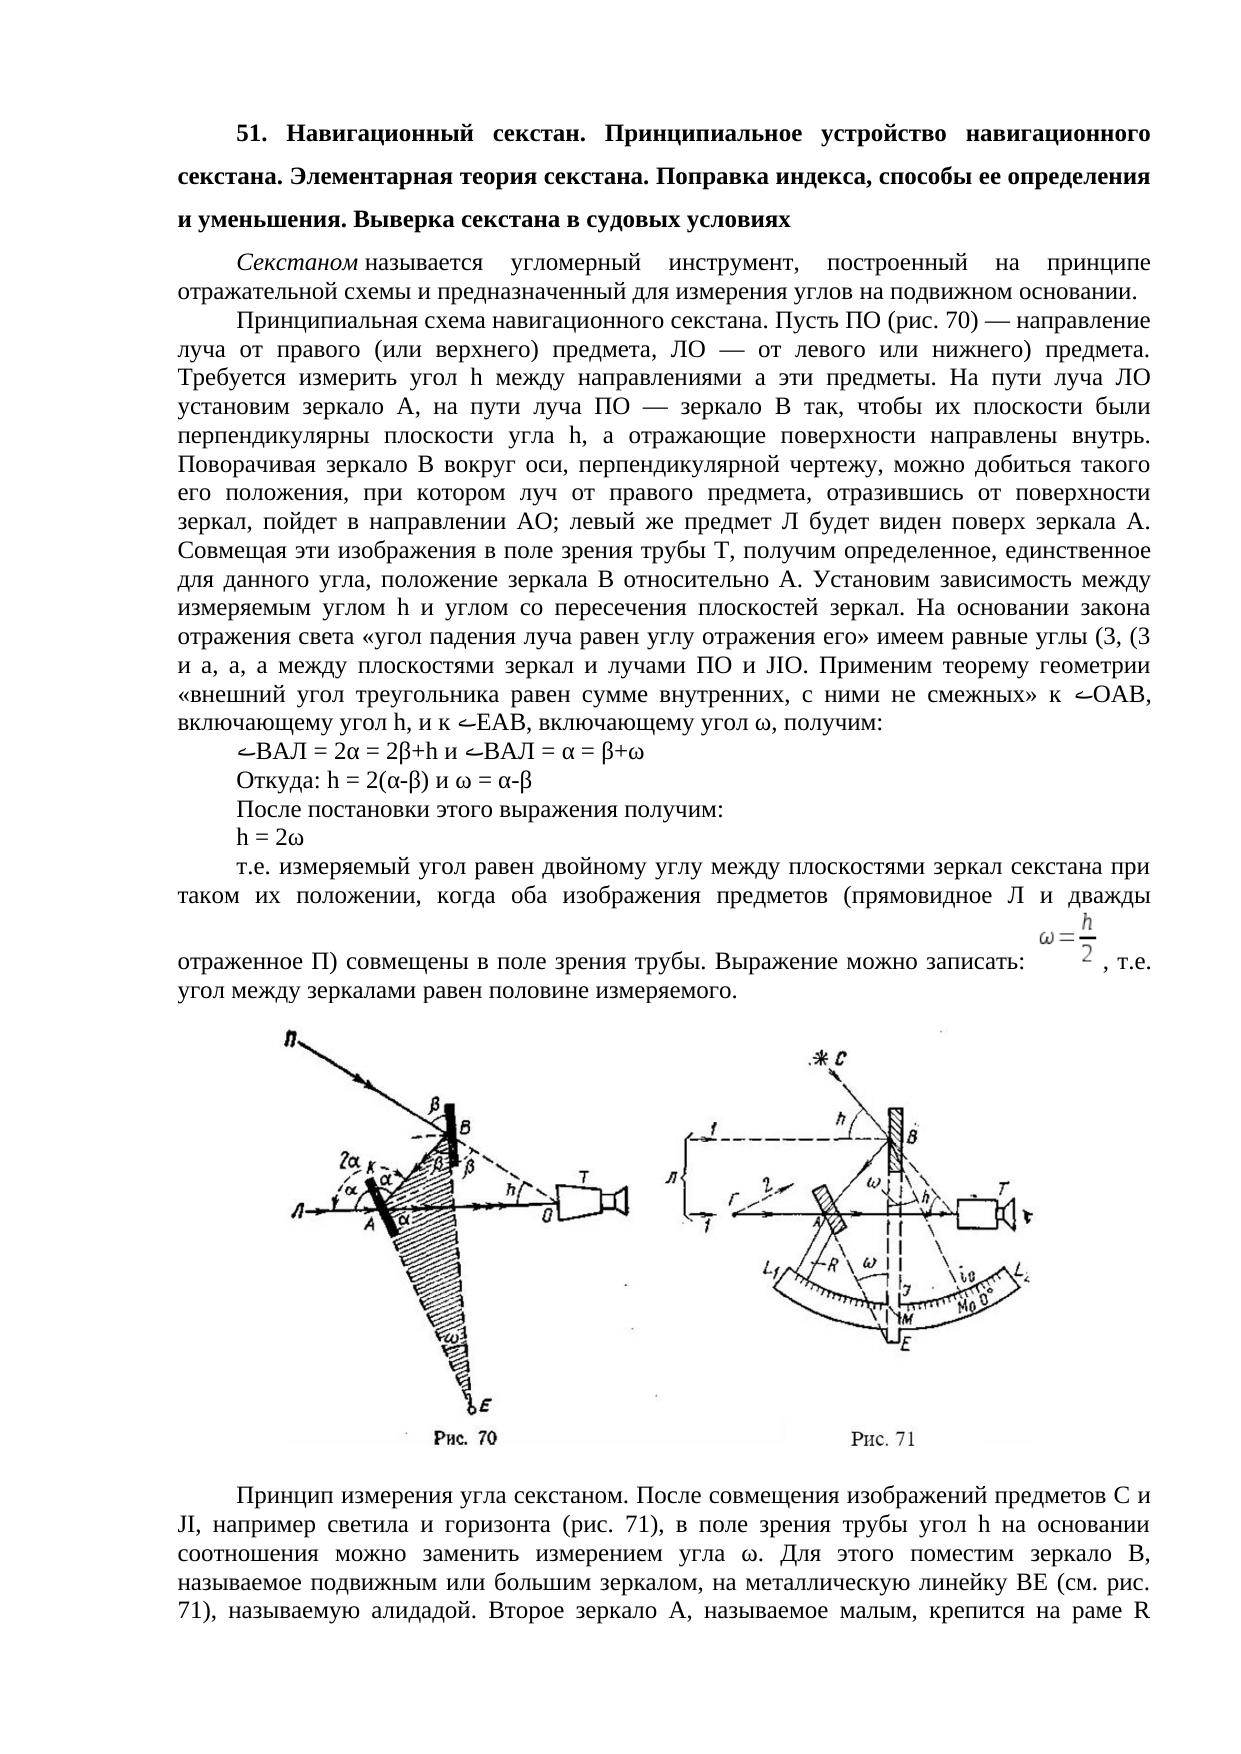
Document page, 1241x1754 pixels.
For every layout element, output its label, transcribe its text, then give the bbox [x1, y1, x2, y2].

text h = 2ω [177, 822, 1152, 851]
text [177, 1480, 1152, 1624]
text Откуда: h = 2(α-β) и ω = α-β [177, 765, 1152, 794]
text Принципиальная схема навигационного секстана. Пусть ПО (рис. 70) — направление луча от правого (или верхнего) предмета, ЛО — от левого или нижнего) предмета. Требуется измерить угол h между направлениями а эти предметы. На пути луча ЛО установим зеркало А, на пути луча ПО — зеркало В так, чтобы их плоскости были перпендикулярны плоскости угла h, а отражающие поверхности направлены внутрь. Поворачивая зеркало В вокруг оси, перпендикулярной чертежу, можно добиться такого его положения, при котором луч от правого предмета, отразившись от поверхности зеркал, пойдет в направлении АО; левый же предмет Л будет виден поверх зеркала А. Совмещая эти изображения в поле зрения трубы Т, получим определенное, единственное для данного угла, положение зеркала В относительно А. Установим зависимость между измеряемым углом h и углом со пересечения плоскостей зеркал. На основании закона отражения света «угол падения луча равен углу отражения его» имеем равные углы (3, (3 и а, а, а между плоскостями зеркал и лучами ПО и JIO. Применим теорему геометрии «внешний угол треугольника равен сумме внутренних, с ними не смежных» к ﮮОАВ, включающему угол h, и к ﮮЕАВ, включающему угол ω, получим: [177, 305, 1152, 736]
picture [236, 1003, 1085, 1481]
text ﮮВАЛ = 2α = 2β+h и ﮮВАЛ = α = β+ω [177, 736, 1152, 765]
text 51. Навигационный секстан. Принципиальное устройство навигационного секстана. Элементарная теория секстана. Поправка индекса, способы ее определения и уменьшения. Выверка секстана в судовых условиях [177, 118, 1152, 233]
picture [1032, 908, 1103, 970]
text т.е. измеряемый угол равен двойному углу между плоскостями зеркал секстана при таком их положении, когда оба изображения предметов (прямовидное Л и дважды отраженное П) совмещены в поле зрения трубы. Выражение можно записать: , т.е. угол между зеркалами равен половине измеряемого. [177, 851, 1152, 1004]
text После постановки этого выражения получим: [177, 794, 1152, 822]
text Секстаном называется угломерный инструмент, построенный на принципе отражательной схемы и предназначенный для измерения углов на подвижном основании. [177, 247, 1152, 305]
